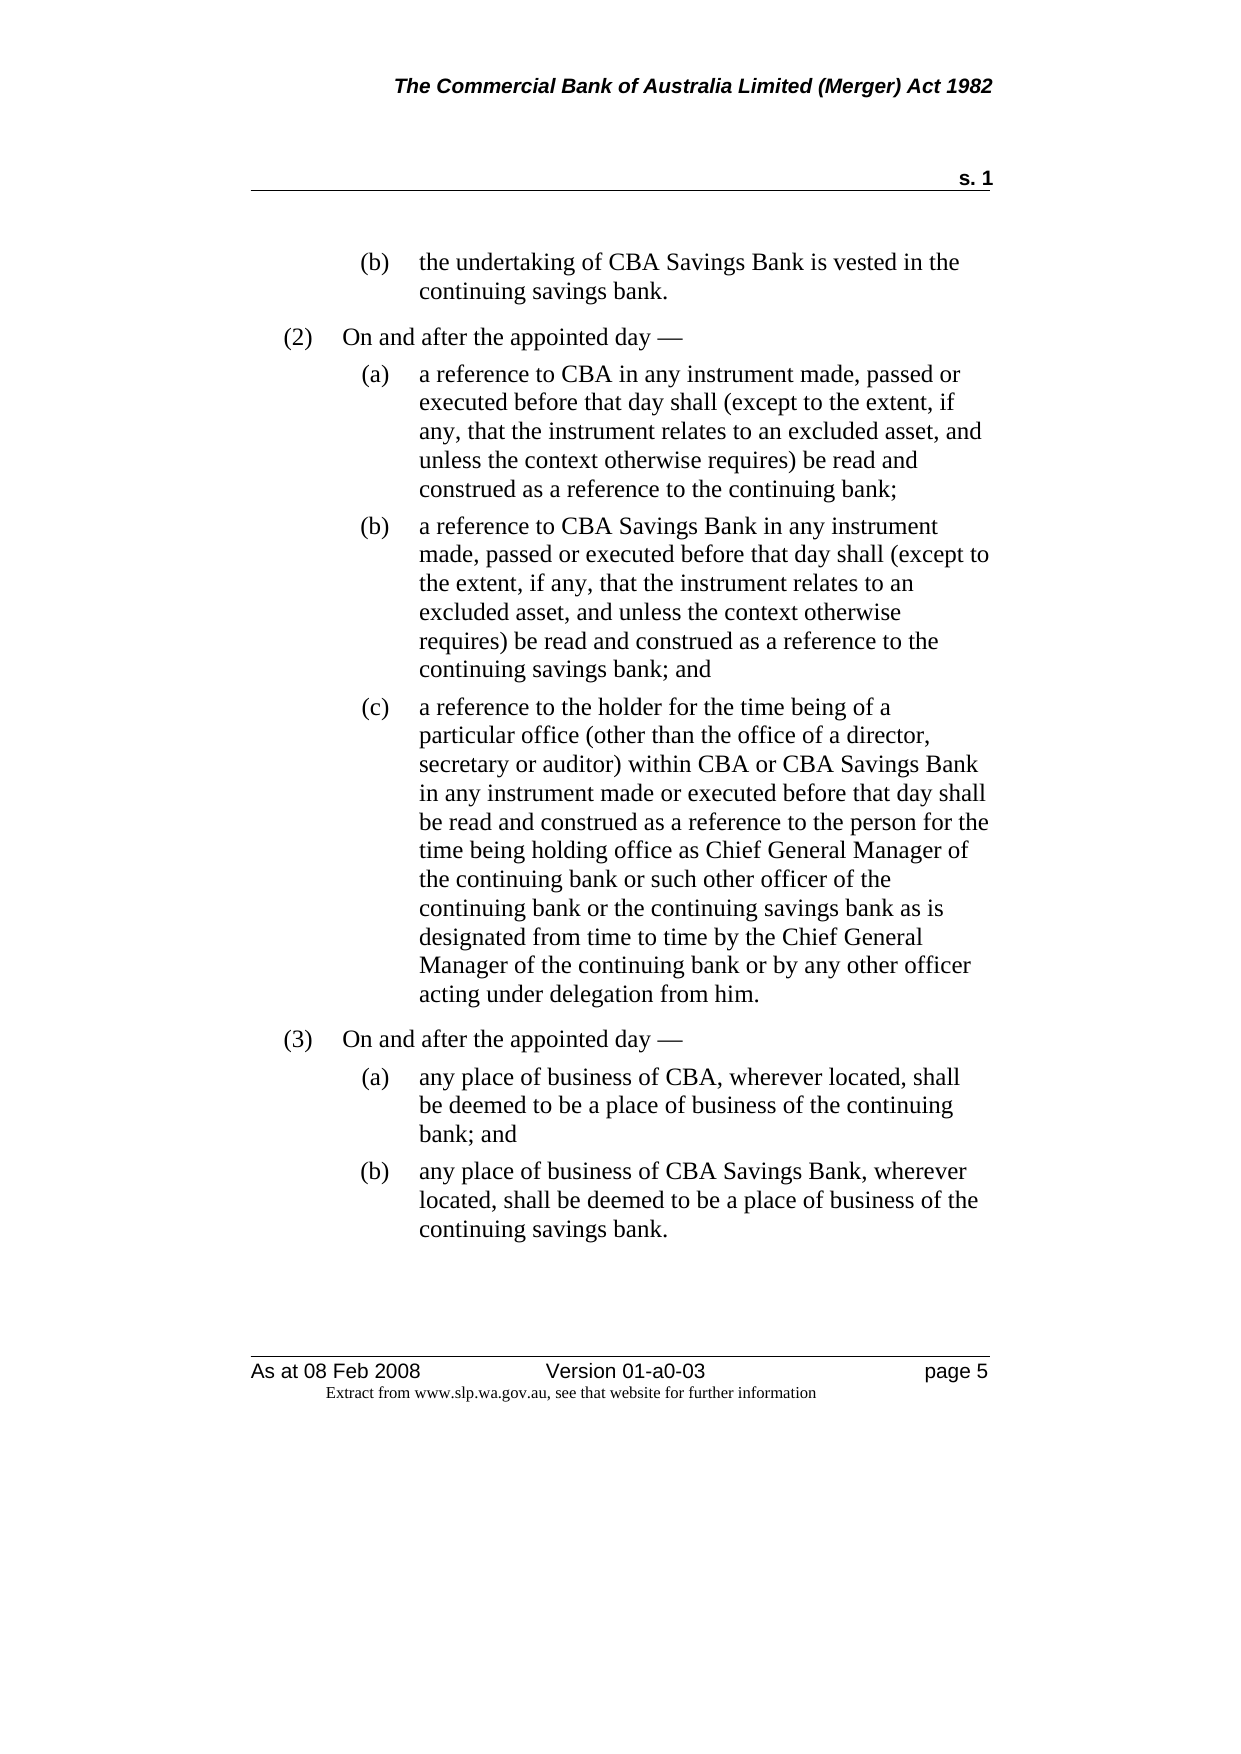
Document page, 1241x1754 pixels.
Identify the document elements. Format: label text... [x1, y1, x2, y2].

text (b) the undertaking of CBA Savings Bank is vested in the continuing savings bank. [251, 247, 990, 305]
text (a) a reference to CBA in any instrument made, passed or executed before that day shall (except to the extent, if any, that the instrument relates to an excluded asset, and unless the context otherwise requires) be read and construed as a reference to the continuing bank; [251, 359, 990, 502]
text (b) any place of business of CBA Savings Bank, wherever located, shall be deemed to be a place of business of the continuing savings bank. [251, 1156, 990, 1242]
text (c) a reference to the holder for the time being of a particular office (other than the office of a director, secretary or auditor) within CBA or CBA Savings Bank in any instrument made or executed before that day shall be read and construed as a reference to the person for the time being holding office as Chief General Manager of the continuing bank or such other officer of the continuing bank or the continuing savings bank as is designated from time to time by the Chief General Manager of the continuing bank or by any other officer acting under delegation from him. [251, 692, 990, 1008]
text (a) any place of business of CBA, wherever located, shall be deemed to be a place of business of the continuing bank; and [251, 1062, 990, 1148]
text (3) On and after the appointed day — [251, 1024, 990, 1053]
text (2) On and after the appointed day — [251, 322, 990, 350]
text (b) a reference to CBA Savings Bank in any instrument made, passed or executed before that day shall (except to the extent, if any, that the instrument relates to an excluded asset, and unless the context otherwise requires) be read and construed as a reference to the continuing savings bank; and [251, 511, 990, 683]
